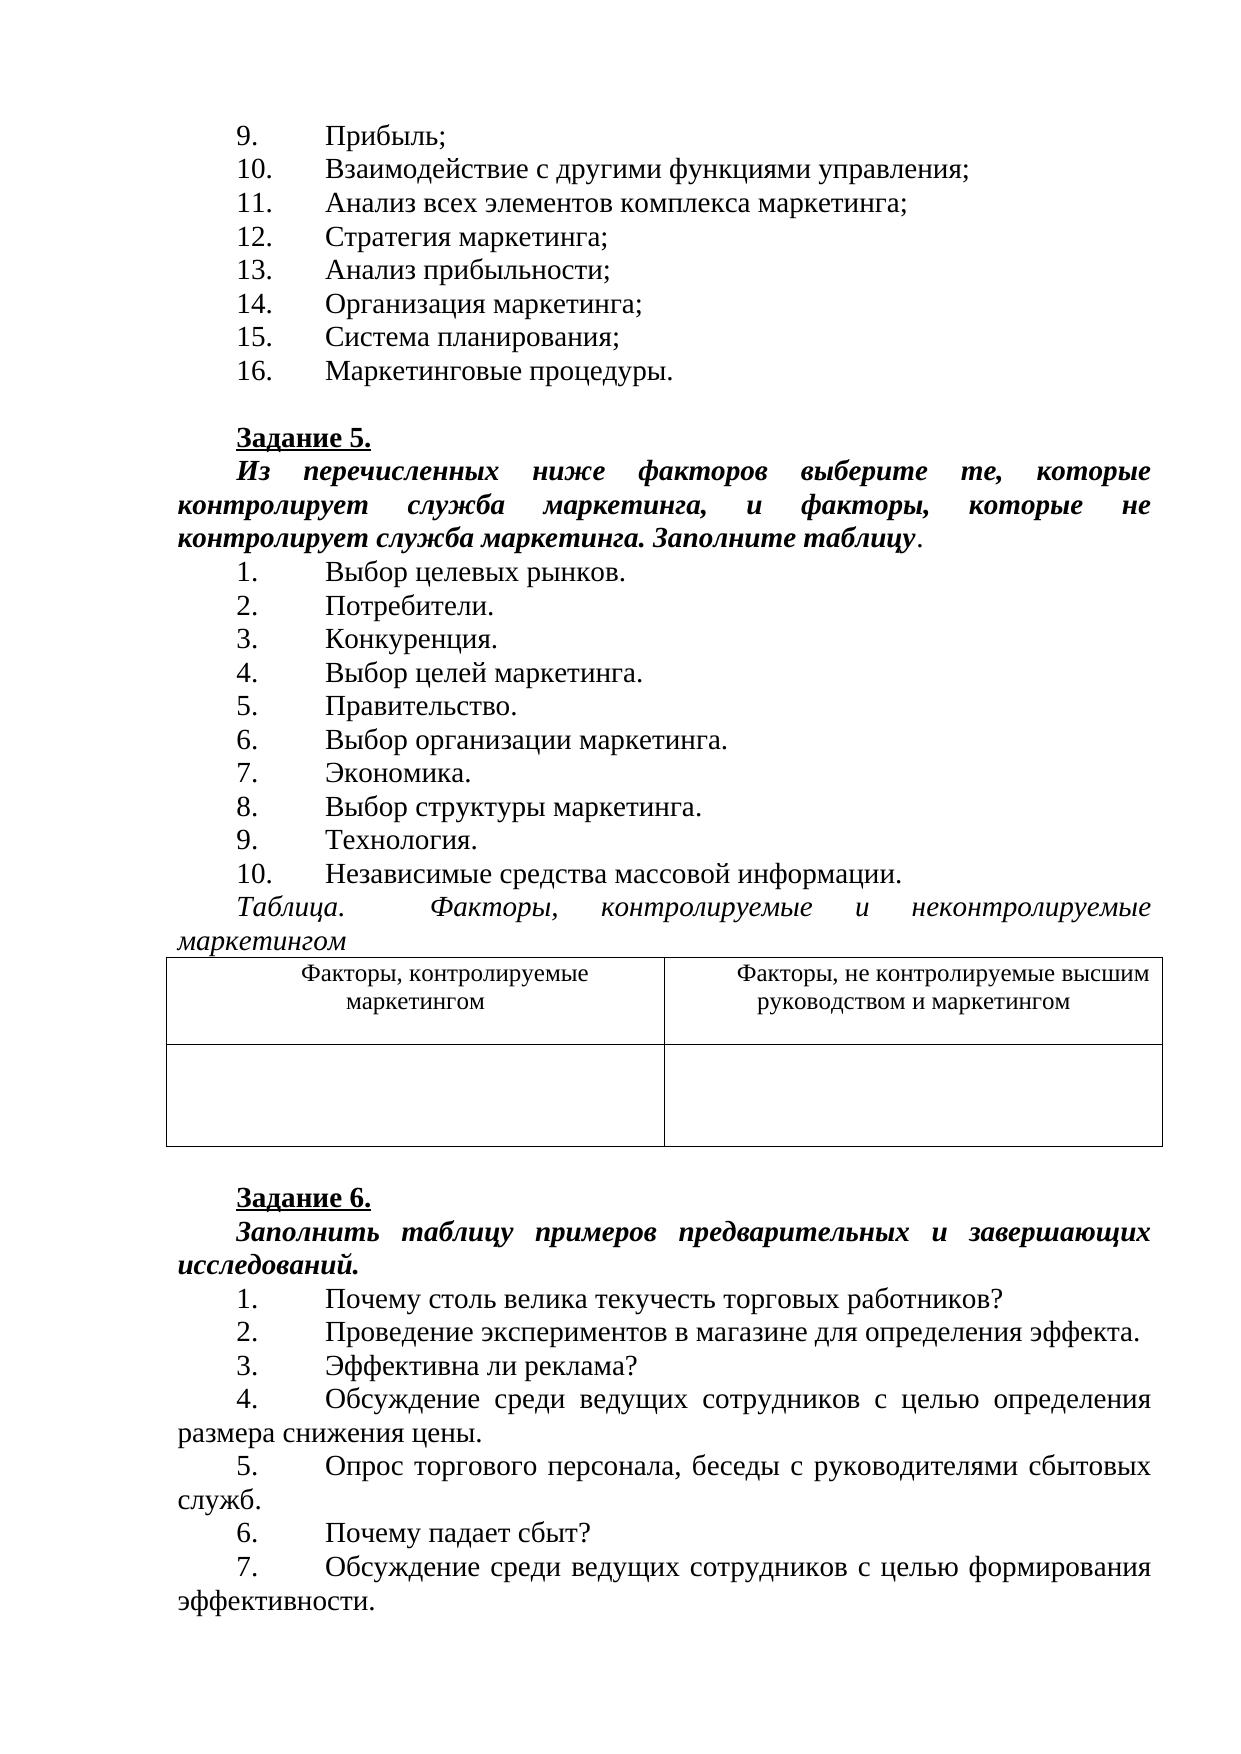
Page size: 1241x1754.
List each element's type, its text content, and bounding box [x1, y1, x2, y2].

text Из перечисленных ниже факторов выберите те, которые контролирует служба маркетинга, и факторы, которые не контролирует служба маркетинга. Заполните таблицу. [177, 453, 1152, 554]
list Потребители. [177, 588, 1152, 621]
table_cell [167, 1045, 664, 1146]
list Прибыль; [177, 118, 1152, 152]
text Задание 5. [177, 420, 1152, 453]
text Заполнить таблицу примеров предварительных и завершающих исследований. [177, 1214, 1152, 1281]
list Система планирования; [177, 319, 1152, 353]
list Выбор целей маркетинга. [177, 655, 1152, 688]
list Проведение экспериментов в магазине для определения эффекта. [177, 1314, 1152, 1348]
list Обсуждение среди ведущих сотрудников с целью формирования эффективности. [177, 1549, 1152, 1616]
list Опрос торгового персонала, беседы с руководителями сбытовых служб. [177, 1448, 1152, 1516]
text Задание 6. [177, 1180, 1152, 1214]
list Выбор целевых рынков. [177, 554, 1152, 588]
list Выбор структуры маркетинга. [177, 789, 1152, 822]
list Эффективна ли реклама? [177, 1348, 1152, 1381]
list Правительство. [177, 688, 1152, 722]
list Анализ всех элементов комплекса маркетинга; [177, 185, 1152, 219]
text Таблица. Факторы, контролируемые и неконтролируемые маркетингом [177, 889, 1152, 957]
list Обсуждение среди ведущих сотрудников с целью определения размера снижения цены. [177, 1381, 1152, 1448]
table_header Факторы, не контролируемые высшим руководством и маркетингом [665, 958, 1162, 1044]
list Экономика. [177, 755, 1152, 789]
list Почему падает сбыт? [177, 1516, 1152, 1549]
table_cell [665, 1045, 1162, 1146]
list Взаимодействие с другими функциями управления; [177, 152, 1152, 185]
list Независимые средства массовой информации. [177, 856, 1152, 889]
table_header Факторы, контролируемые маркетингом [167, 958, 664, 1044]
list Конкуренция. [177, 621, 1152, 655]
list Анализ прибыльности; [177, 252, 1152, 286]
list Организация маркетинга; [177, 286, 1152, 319]
list Выбор организации маркетинга. [177, 722, 1152, 755]
list Маркетинговые процедуры. [177, 353, 1152, 386]
list Технология. [177, 822, 1152, 856]
list Стратегия маркетинга; [177, 219, 1152, 252]
list Почему столь велика текучесть торговых работников? [177, 1281, 1152, 1314]
